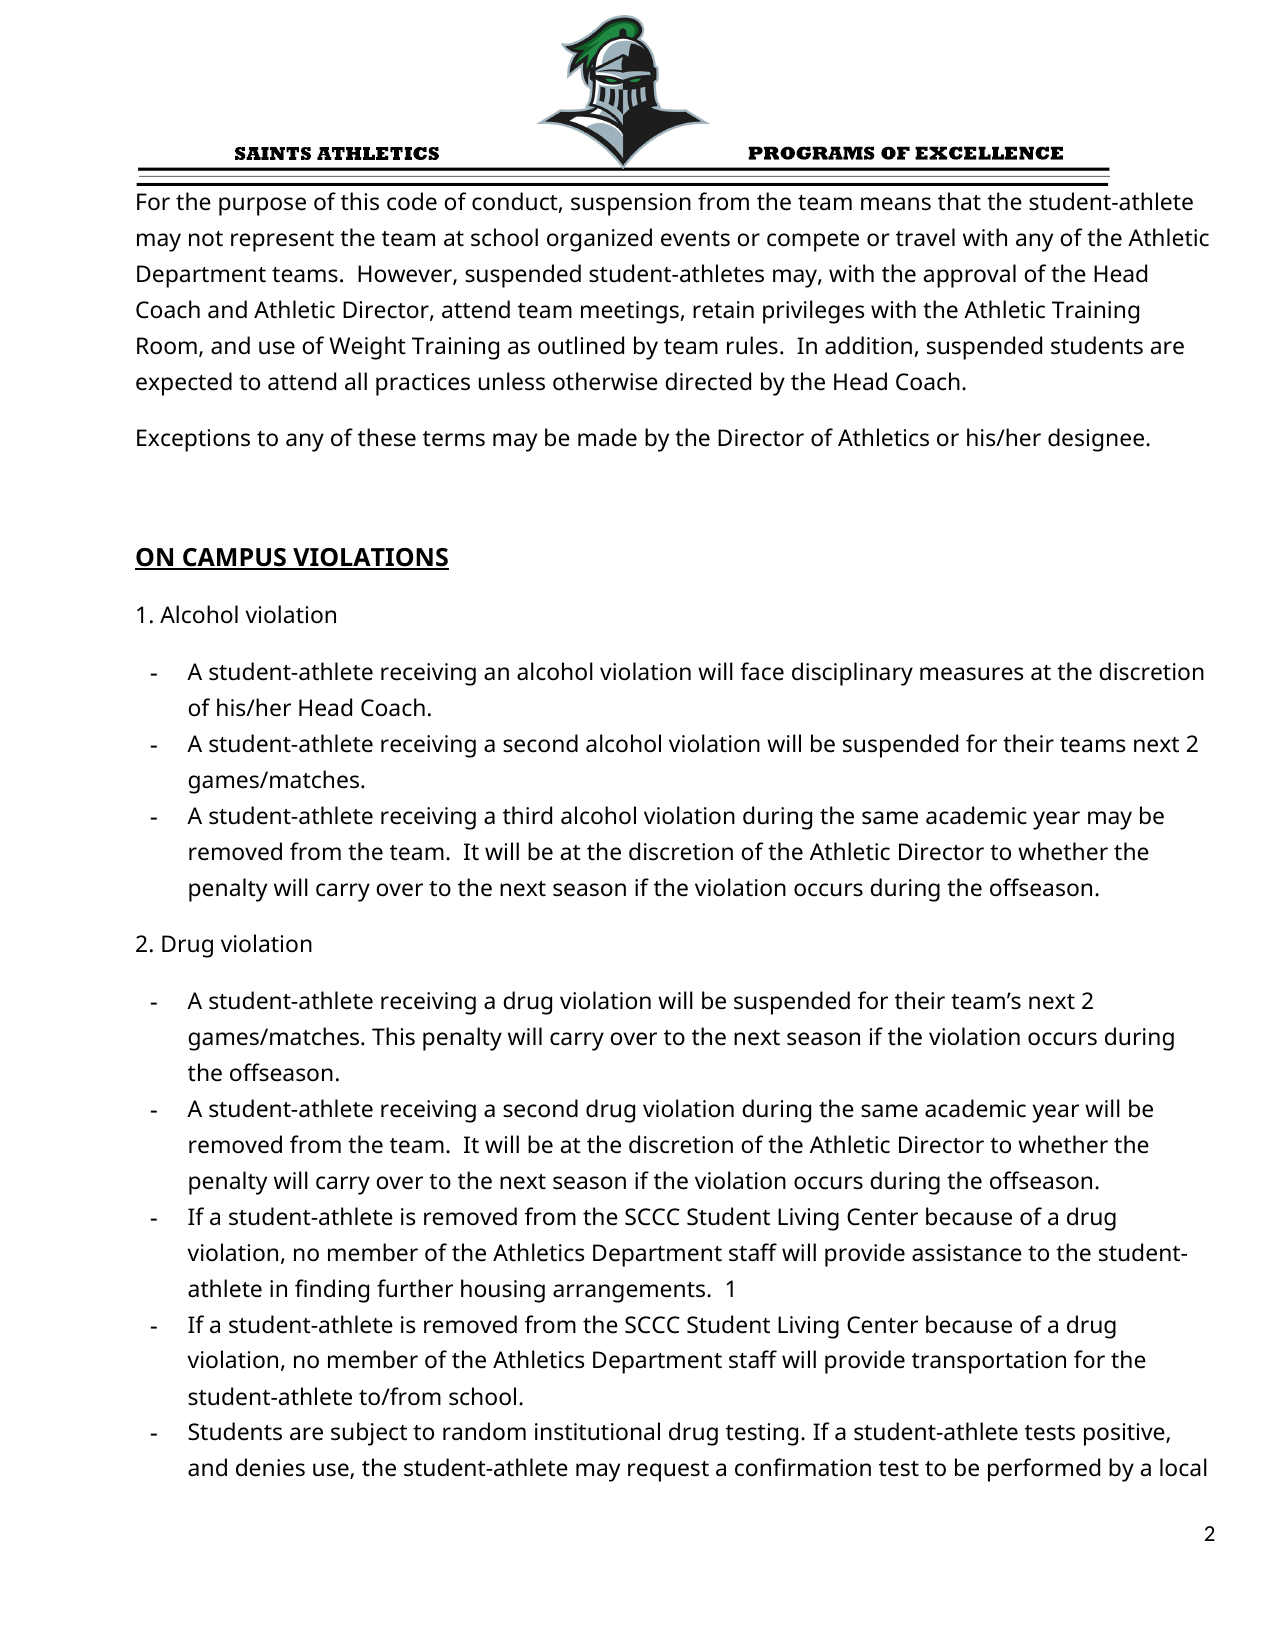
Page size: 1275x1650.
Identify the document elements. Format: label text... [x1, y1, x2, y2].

text ON CAMPUS VIOLATIONS [135, 539, 1215, 573]
picture [135, 15, 1110, 131]
list A student-athlete receiving a third alcohol violation during the same academic year may be removed from the team. It will be at the discretion of the Athletic Director to whether the penalty will carry over to the next season if the violation occurs during the offseason. [150, 800, 1215, 903]
text For the purpose of this code of conduct, suspension from the team means that the student-athlete may not represent the team at school organized events or compete or travel with any of the Athletic Department teams. However, suspended student-athletes may, with the approval of the Head Coach and Athletic Director, attend team meetings, retain privileges with the Athletic Training Room, and use of Weight Training as outlined by team rules. In addition, suspended students are expected to attend all practices unless otherwise directed by the Head Coach. [135, 131, 1215, 397]
list A student-athlete receiving a second drug violation during the same academic year will be removed from the team. It will be at the discretion of the Athletic Director to whether the penalty will carry over to the next season if the violation occurs during the offseason. [150, 1093, 1215, 1196]
text 1. Alcohol violation [135, 599, 1215, 630]
text Exceptions to any of these terms may be made by the Director of Athletics or his/her designee. [135, 422, 1215, 454]
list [150, 1416, 1215, 1483]
list A student-athlete receiving an alcohol violation will face disciplinary measures at the discretion of his/her Head Coach. [150, 656, 1215, 723]
list A student-athlete receiving a drug violation will be suspended for their team’s next 2 games/matches. This penalty will carry over to the next season if the violation occurs during the offseason. [150, 985, 1215, 1088]
list If a student-athlete is removed from the SCCC Student Living Center because of a drug violation, no member of the Athletics Department staff will provide transportation for the student-athlete to/from school. [150, 1308, 1215, 1412]
text 2. Drug violation [135, 928, 1215, 959]
list A student-athlete receiving a second alcohol violation will be suspended for their teams next 2 games/matches. [150, 728, 1215, 795]
list If a student-athlete is removed from the SCCC Student Living Center because of a drug violation, no member of the Athletics Department staff will provide assistance to the student-athlete in finding further housing arrangements. [150, 1201, 1215, 1304]
